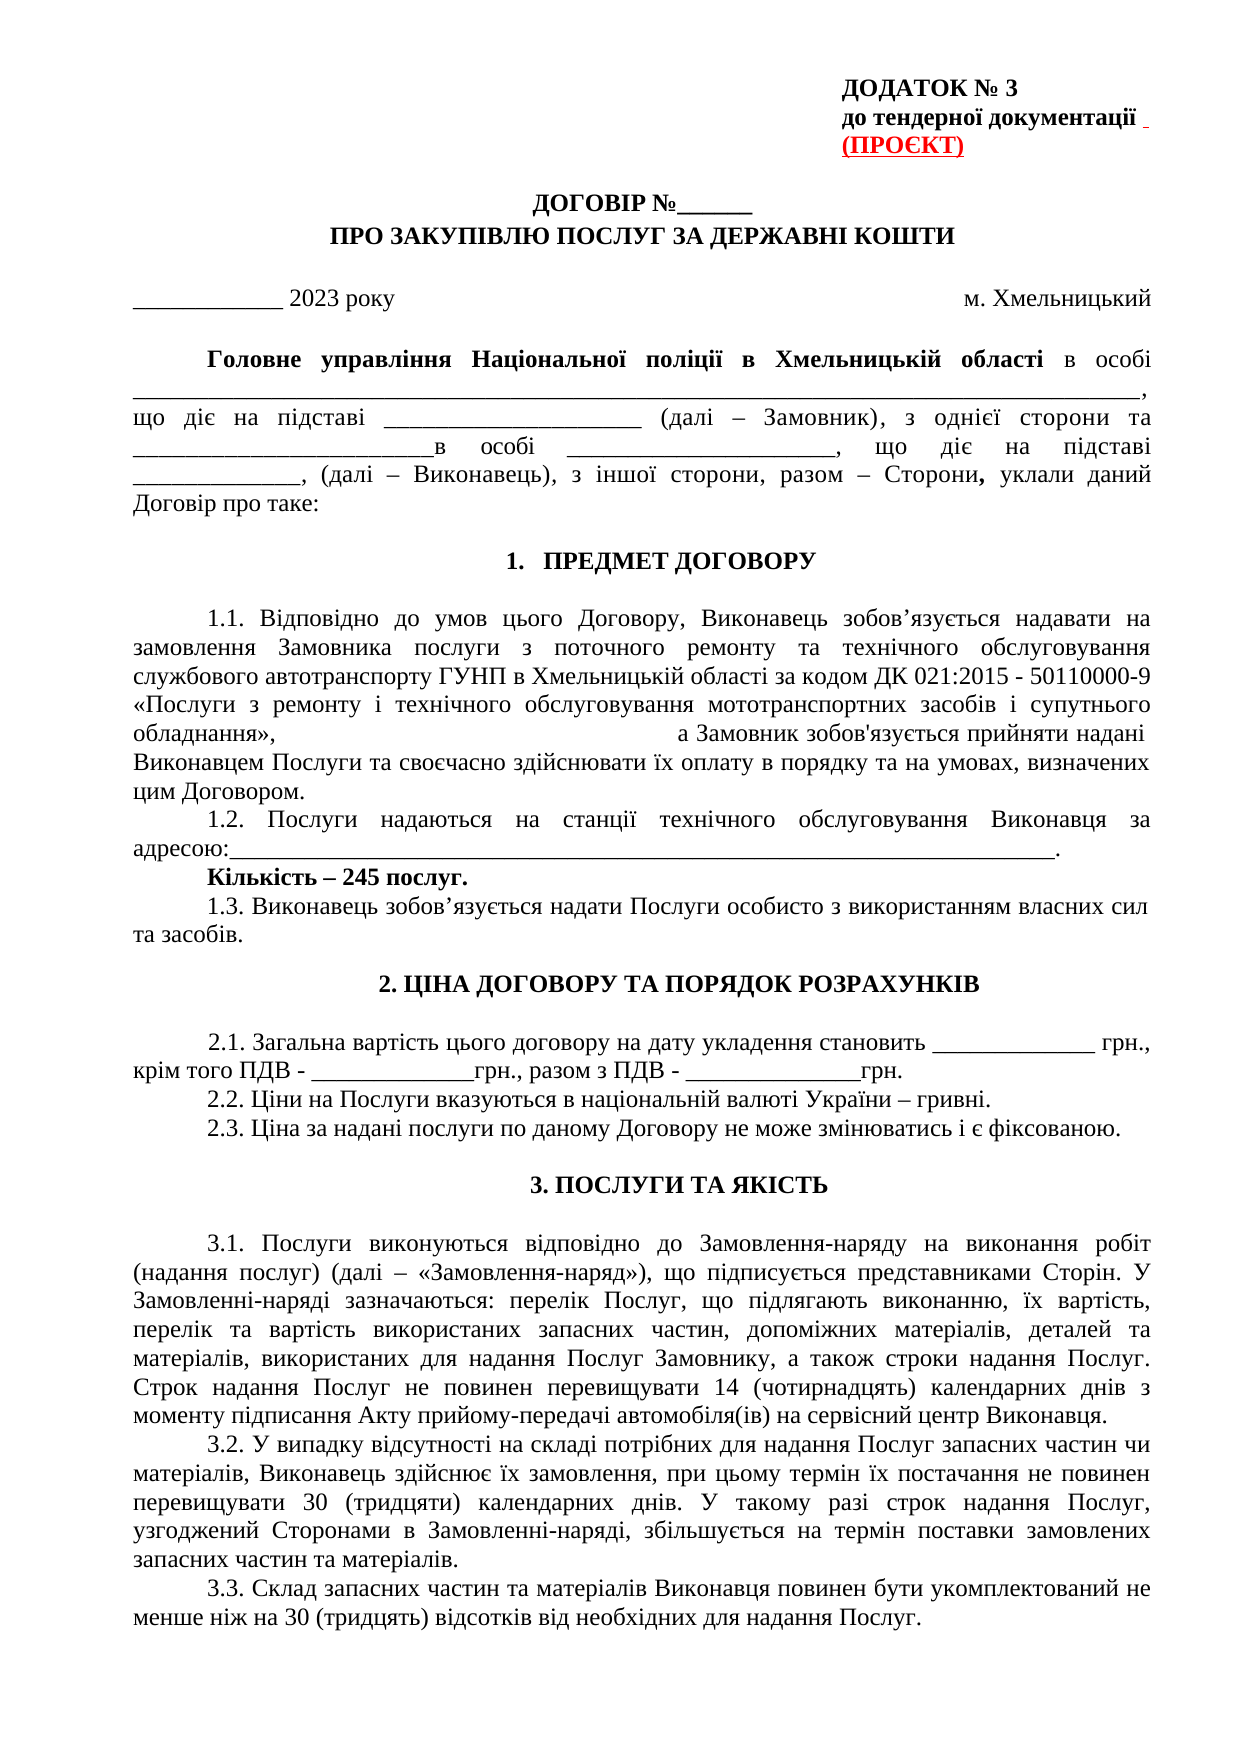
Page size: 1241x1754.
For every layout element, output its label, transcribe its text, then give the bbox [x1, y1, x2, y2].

text ДОДАТОК № 3 [842, 44, 1152, 102]
text 2.3. Ціна за надані послуги по даному Договору не може змінюватись і є фіксованою. [133, 1113, 1152, 1142]
text 3. ПОСЛУГИ ТА ЯКІСТЬ [133, 1170, 1152, 1199]
text 2.1. Загальна вартість цього договору на дату укладення становить _____________ грн., крім того ПДВ - _____________грн., разом з ПДВ - ______________грн. [133, 1027, 1152, 1084]
text 3.2. У випадку відсутності на складі потрібних для надання Послуг запасних частин чи матеріалів, Виконавець здійснює їх замовлення, при цьому термін їх постачання не повинен перевищувати 30 (тридцяти) календарних днів. У такому разі строк надання Послуг, узгоджений Сторонами в Замовленні-наряді, збільшується на термін поставки замовлених запасних частин та матеріалів. [133, 1429, 1152, 1573]
text 1.1. Відповідно до умов цього Договору, Виконавець зобов’язується надавати на замовлення Замовника послуги з поточного ремонту та технічного обслуговування службового автотранспорту ГУНП в Хмельницькій області за кодом ДК 021:2015 - 50110000-9 «Послуги з ремонту і технічного обслуговування мототранспортних засобів і супутнього обладнання», а Замовник зобов'язується прийняти надані Виконавцем Послуги та своєчасно здійснювати їх оплату в порядку та на умовах, визначених цим Договором. [133, 603, 1152, 804]
text 1.3. Виконавець зобов’язується надати Послуги особисто з використанням власних сил та засобів. [133, 891, 1149, 948]
text Кількість – 245 послуг. [133, 862, 1152, 891]
text ПРО ЗАКУПІВЛЮ ПОСЛУГ ЗА ДЕРЖАВНІ КОШТИ [133, 221, 1152, 250]
text 1.2. Послуги надаються на станції технічного обслуговування Виконавця за адресою:__________________________________________________________________. [133, 804, 1152, 862]
text ____________ 2023 року м. Хмельницький [133, 283, 1152, 312]
text Головне управління Національної поліції в Хмельницькій області в особі ________________________________________________________________________________, що діє на підставі ____________________ (далі – Замовник), з однієї сторони та _______________________в особі ______________________, що діє на підставі _____________, (далі – Виконавець), з іншої сторони, разом – Сторони, уклали даний Договір про таке: [133, 344, 1152, 517]
text 2. ЦІНА ДОГОВОРУ ТА ПОРЯДОК РОЗРАХУНКІВ [133, 969, 1152, 998]
text 3.1. Послуги виконуються відповідно до Замовлення-наряду на виконання робіт (надання послуг) (далі – «Замовлення-наряд»), що підписується представниками Сторін. У Замовленні-наряді зазначаються: перелік Послуг, що підлягають виконанню, їх вартість, перелік та вартість використаних запасних частин, допоміжних матеріалів, деталей та матеріалів, використаних для надання Послуг Замовнику, а також строки надання Послуг. Строк надання Послуг не повинен перевищувати 14 (чотирнадцять) календарних днів з моменту підписання Акту прийому-передачі автомобіля(ів) на сервісний центр Виконавця. [133, 1228, 1152, 1429]
text до тендерної документації (ПРОЄКТ) [842, 102, 1152, 159]
list ПРЕДМЕТ ДОГОВОРУ [170, 546, 1152, 574]
text 2.2. Ціни на Послуги вказуються в національній валюті України – гривні. [133, 1084, 1152, 1113]
text 3.3. Склад запасних частин та матеріалів Виконавця повинен бути укомплектований не менше ніж на 30 (тридцять) відсотків від необхідних для надання Послуг. [133, 1573, 1152, 1630]
text ДОГОВІР №______ [133, 188, 1152, 217]
